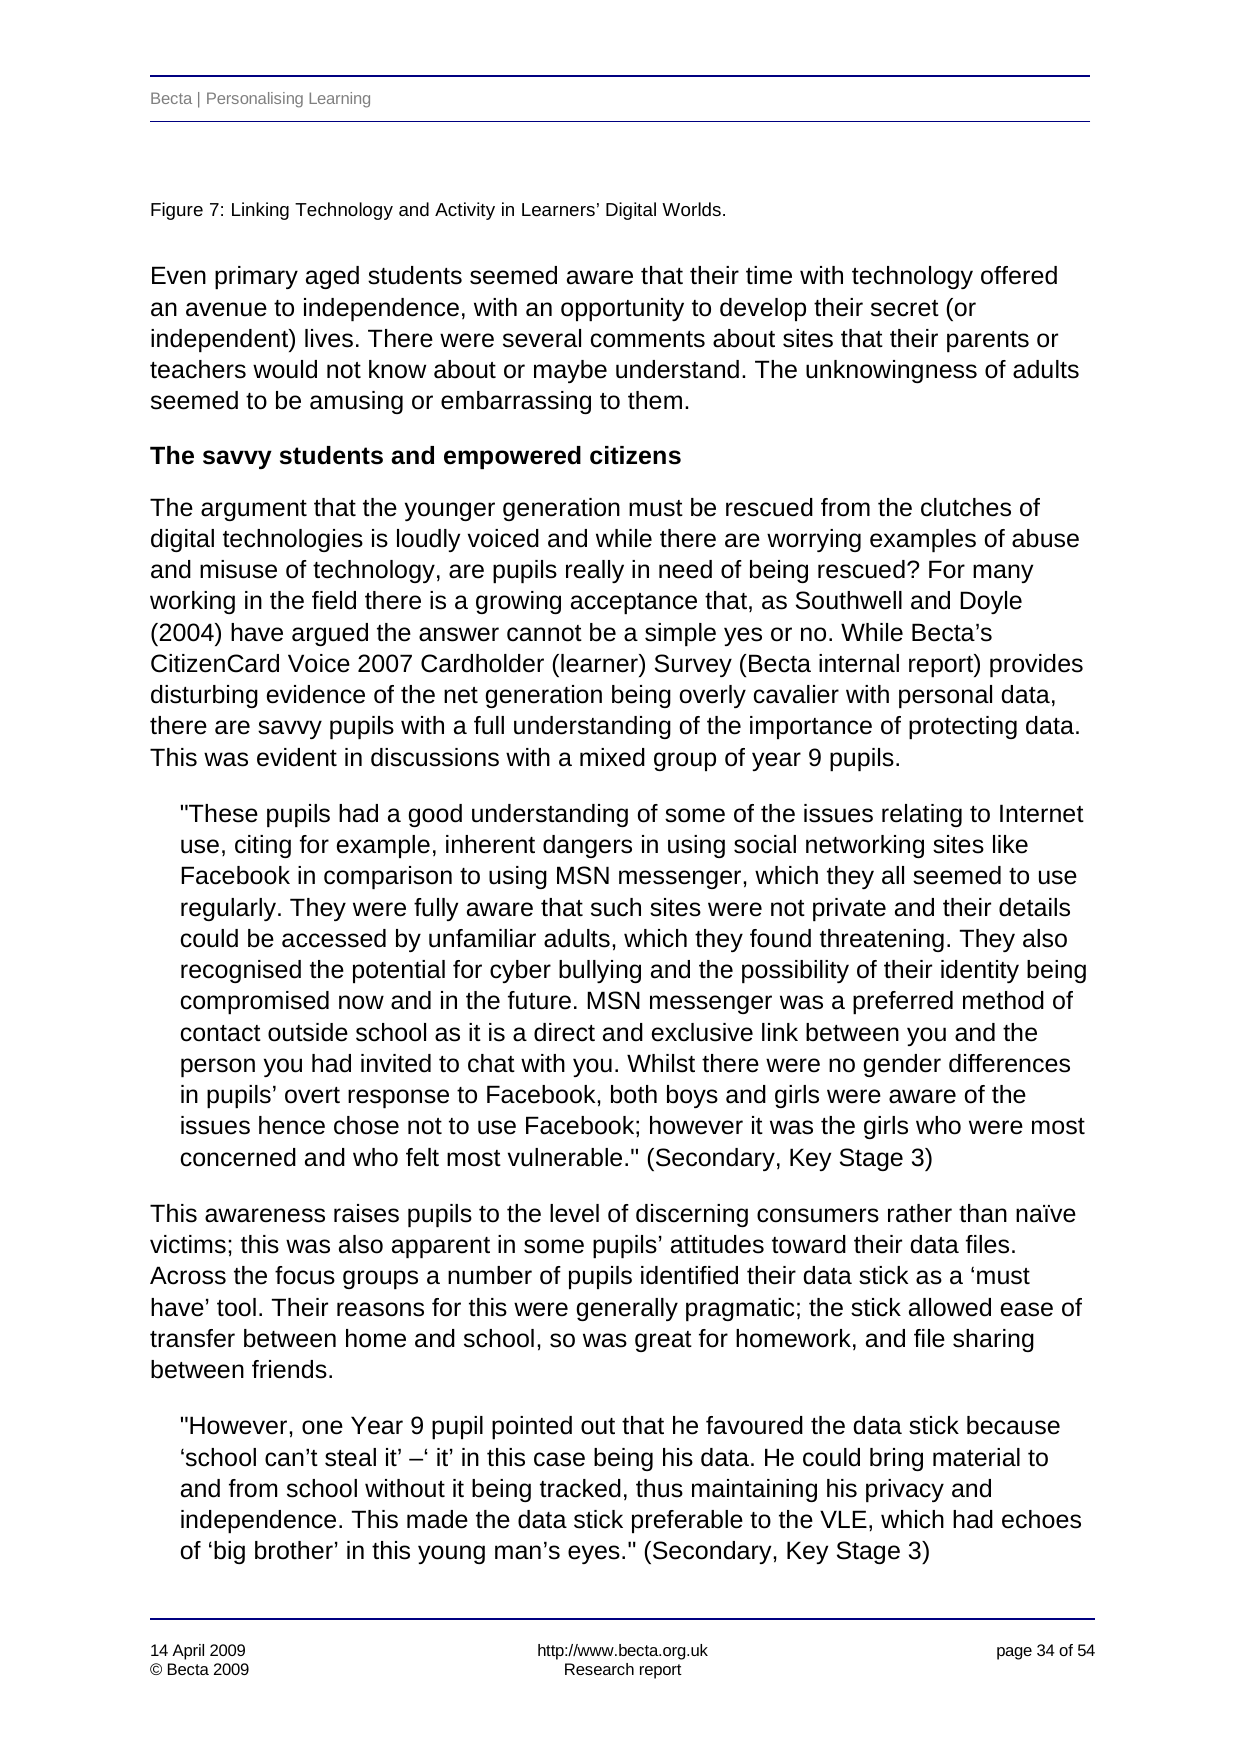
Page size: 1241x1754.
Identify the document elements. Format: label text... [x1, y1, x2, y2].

text Even primary aged students seemed aware that their time with technology offered an avenue to independence, with an opportunity to develop their secret (or independent) lives. There were several comments about sites that their parents or teachers would not know about or maybe understand. The unknowingness of adults seemed to be amusing or embarrassing to them. [150, 260, 1090, 416]
text "However, one Year 9 pupil pointed out that he favoured the data stick because ‘school can’t steal it’ –‘ it’ in this case being his data. He could bring material to and from school without it being tracked, thus maintaining his privacy and independence. This made the data stick preferable to the VLE, which had echoes of ‘big brother’ in this young man’s eyes." (Secondary, Key Stage 3) [179, 1410, 1090, 1566]
text The argument that the younger generation must be rescued from the clutches of digital technologies is loudly voiced and while there are worrying examples of abuse and misuse of technology, are pupils really in need of being rescued? For many working in the field there is a growing acceptance that, as Southwell and Doyle (2004) have argued the answer cannot be a simple yes or no. While Becta’s CitizenCard Voice 2007 Cardholder (learner) Survey (Becta internal report) provides disturbing evidence of the net generation being overly cavalier with personal data, there are savvy pupils with a full understanding of the importance of protecting data. This was evident in discussions with a mixed group of year 9 pupils. [150, 491, 1090, 772]
text This awareness raises pupils to the level of discerning consumers rather than naïve victims; this was also apparent in some pupils’ attitudes toward their data files. Across the focus groups a number of pupils identified their data stick as a ‘must have’ tool. Their reasons for this were generally pragmatic; the stick allowed ease of transfer between home and school, so was great for homework, and file sharing between friends. [150, 1197, 1090, 1385]
text "These pupils had a good understanding of some of the issues relating to Internet use, citing for example, inherent dangers in using social networking sites like Facebook in comparison to using MSN messenger, which they all seemed to use regularly. They were fully aware that such sites were not private and their details could be accessed by unfamiliar adults, which they found threatening. They also recognised the potential for cyber bullying and the possibility of their identity being compromised now and in the future. MSN messenger was a preferred method of contact outside school as it is a direct and exclusive link between you and the person you had invited to chat with you. Whilst there were no gender differences in pupils’ overt response to Facebook, both boys and girls were aware of the issues hence chose not to use Facebook; however it was the girls who were most concerned and who felt most vulnerable." (Secondary, Key Stage 3) [179, 797, 1090, 1172]
subtitle The savvy students and empowered citizens [150, 441, 1090, 470]
text Figure 7: Linking Technology and Activity in Learners’ Digital Worlds. [150, 196, 1090, 222]
